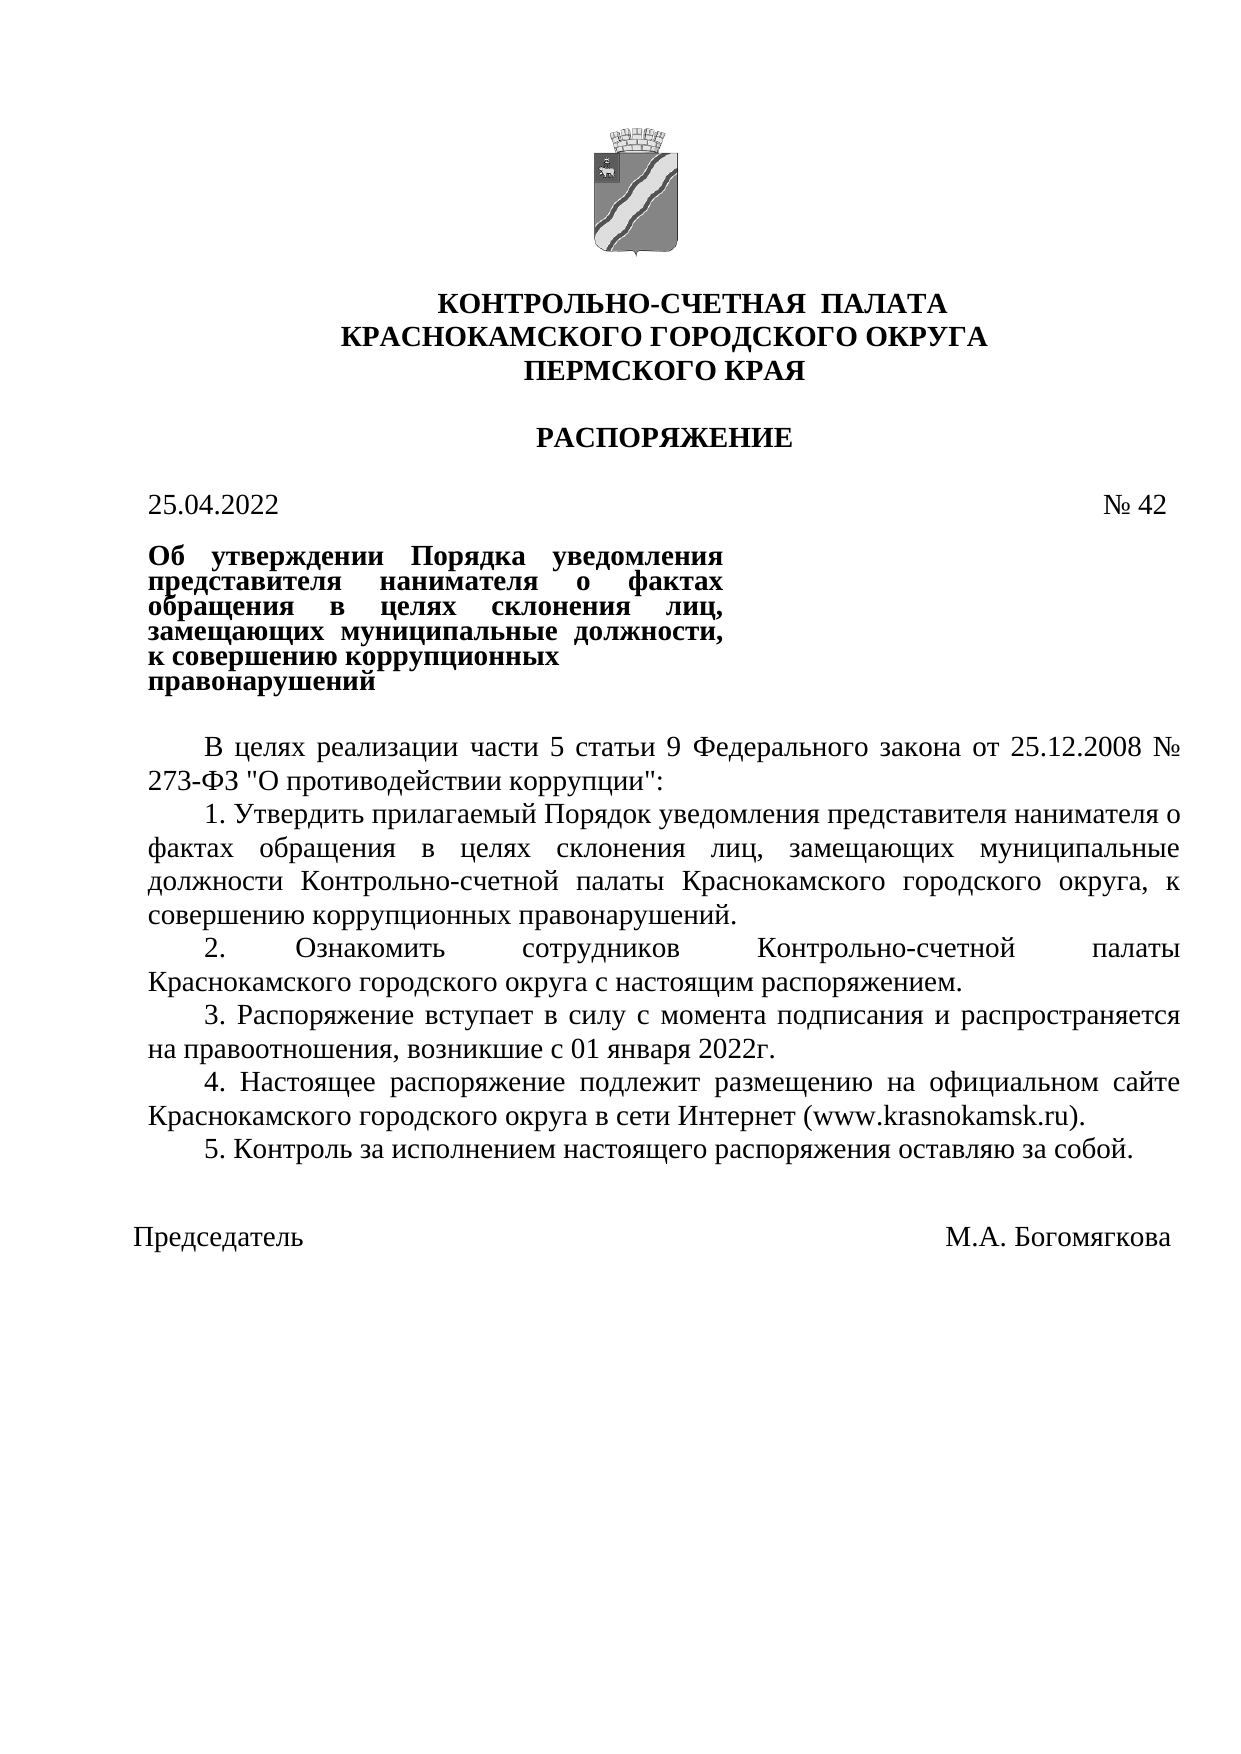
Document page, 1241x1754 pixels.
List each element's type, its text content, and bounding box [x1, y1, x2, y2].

text Об утверждении Порядка уведомления представителя нанимателя о фактах обращения в целях склонения лиц, замещающих муниципальные должности, к совершению коррупционных [148, 546, 724, 671]
text КРАСНОКАМСКОГО ГОРОДСКОГО ОКРУГА [148, 319, 1181, 353]
text 5. Контроль за исполнением настоящего распоряжения оставляю за собой. [148, 1132, 1181, 1165]
picture [587, 118, 687, 259]
text 3. Распоряжение вступает в силу с момента подписания и распространяется на правоотношения, возникшие с 01 января 2022г. [148, 997, 1181, 1064]
text В целях реализации части 5 статьи 9 Федерального закона от 25.12.2008 № 273-ФЗ "О противодействии коррупции": [148, 729, 1181, 796]
text РАСПОРЯЖЕНИЕ [148, 420, 1181, 453]
text 2. Ознакомить сотрудников Контрольно-счетной палаты Краснокамского городского округа с настоящим распоряжением. [148, 930, 1181, 997]
subtitle КОНТРОЛЬНО-СЧЕТНАЯ ПАЛАТА [148, 286, 1181, 319]
text ПЕРМСКОГО КРАЯ [148, 353, 1181, 386]
text Председатель М.А. Богомягкова [133, 1219, 1181, 1253]
text 25.04.2022 № 42 [148, 487, 1181, 521]
text правонарушений [148, 671, 724, 696]
text 1. Утвердить прилагаемый Порядок уведомления представителя нанимателя о фактах обращения в целях склонения лиц, замещающих муниципальные должности Контрольно-счетной палаты Краснокамского городского округа, к совершению коррупционных правонарушений. [148, 796, 1181, 930]
text 4. Настоящее распоряжение подлежит размещению на официальном сайте Краснокамского городского округа в сети Интернет (www.krasnokamsk.ru). [148, 1064, 1181, 1132]
